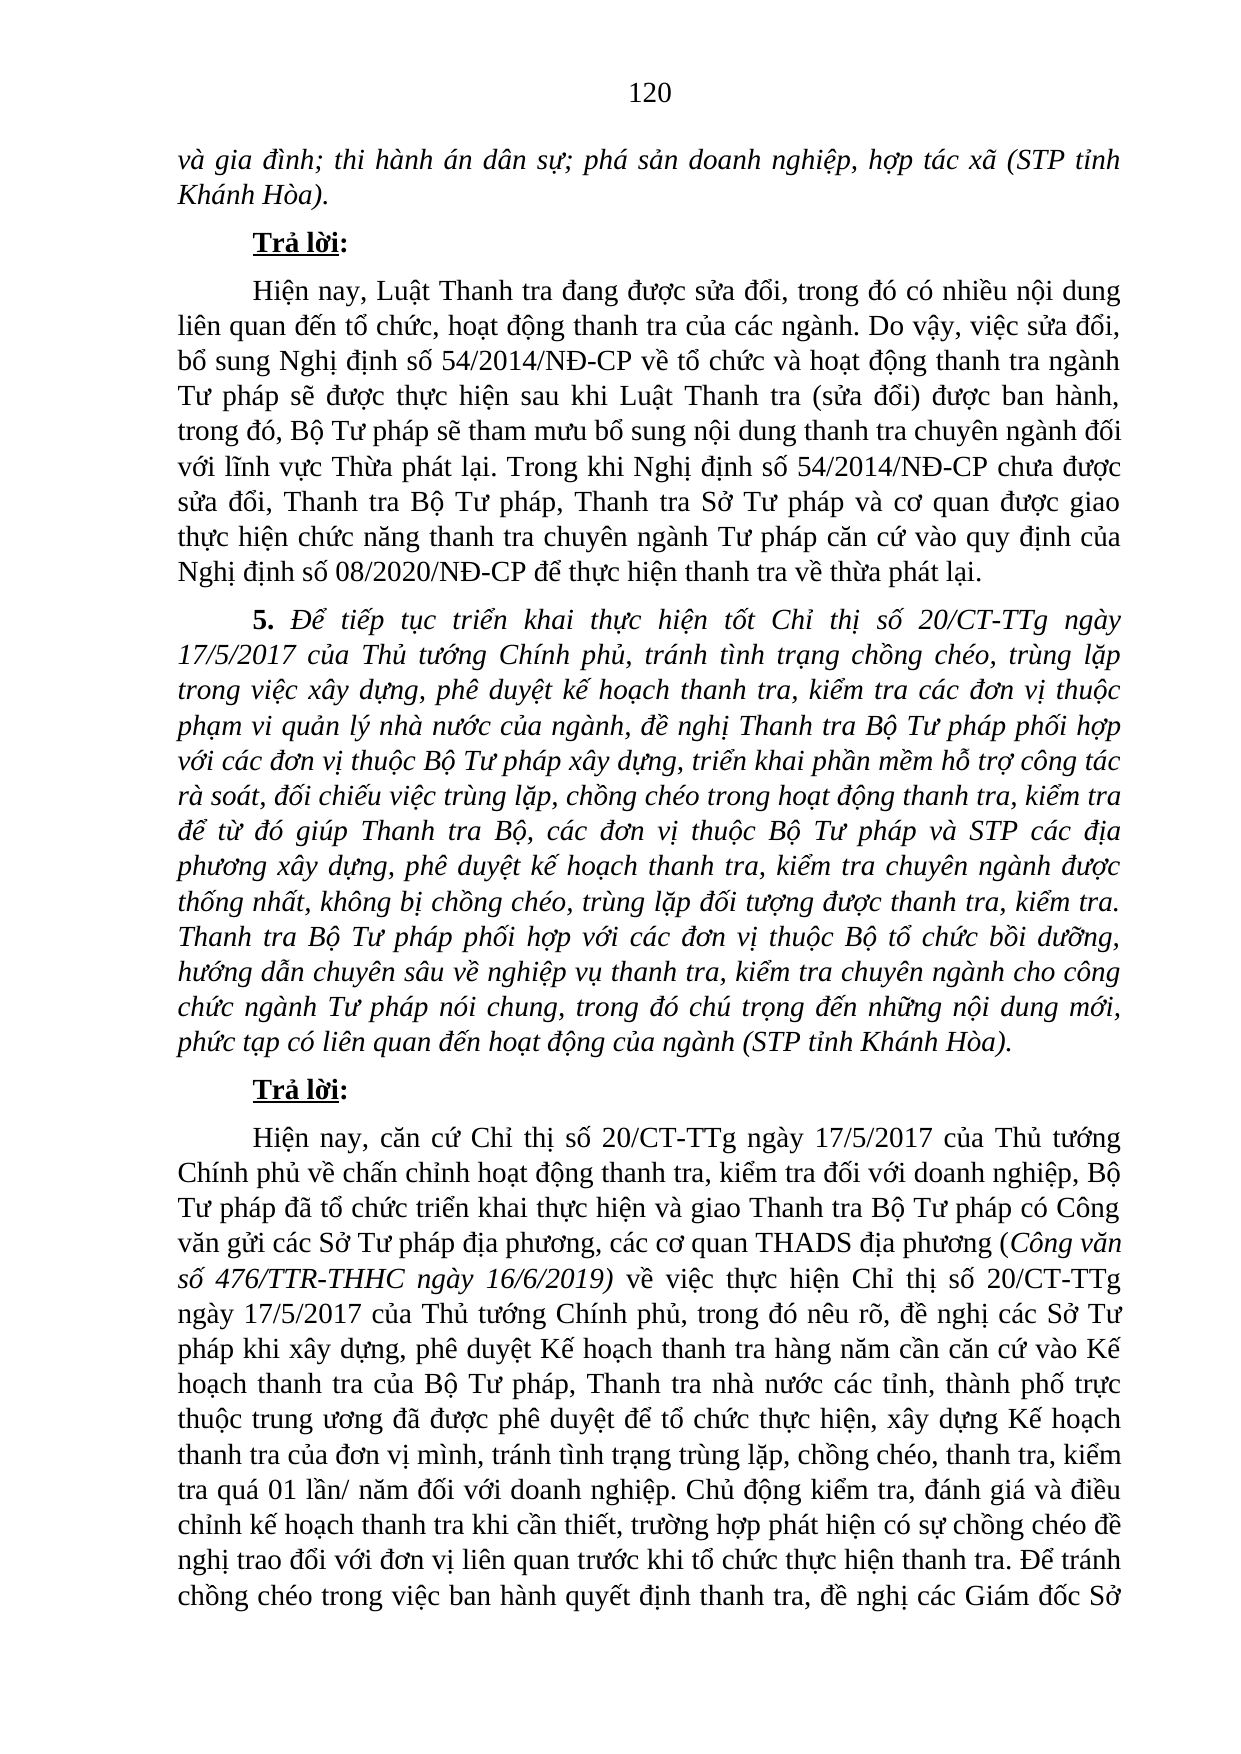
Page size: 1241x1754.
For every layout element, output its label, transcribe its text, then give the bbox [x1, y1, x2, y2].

text Hiện nay, Luật Thanh tra đang được sửa đổi, trong đó có nhiều nội dung liên quan đến tổ chức, hoạt động thanh tra của các ngành. Do vậy, việc sửa đổi, bổ sung Nghị định số 54/2014/NĐ-CP về tổ chức và hoạt động thanh tra ngành Tư pháp sẽ được thực hiện sau khi Luật Thanh tra (sửa đổi) được ban hành, trong đó, Bộ Tư pháp sẽ tham mưu bổ sung nội dung thanh tra chuyên ngành đối với lĩnh vực Thừa phát lại. Trong khi Nghị định số 54/2014/NĐ-CP chưa được sửa đổi, Thanh tra Bộ Tư pháp, Thanh tra Sở Tư pháp và cơ quan được giao thực hiện chức năng thanh tra chuyên ngành Tư pháp căn cứ vào quy định của Nghị định số 08/2020/NĐ-CP để thực hiện thanh tra về thừa phát lại. [177, 273, 1122, 588]
text Trả lời: [177, 1072, 1122, 1106]
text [177, 142, 1122, 211]
text 5. Để tiếp tục triển khai thực hiện tốt Chỉ thị số 20/CT-TTg ngày 17/5/2017 của Thủ tướng Chính phủ, tránh tình trạng chồng chéo, trùng lặp trong việc xây dựng, phê duyệt kế hoạch thanh tra, kiểm tra các đơn vị thuộc phạm vi quản lý nhà nước của ngành, đề nghị Thanh tra Bộ Tư pháp phối hợp với các đơn vị thuộc Bộ Tư pháp xây dựng, triển khai phần mềm hỗ trợ công tác rà soát, đối chiếu việc trùng lặp, chồng chéo trong hoạt động thanh tra, kiểm tra để từ đó giúp Thanh tra Bộ, các đơn vị thuộc Bộ Tư pháp và STP các địa phương xây dựng, phê duyệt kế hoạch thanh tra, kiểm tra chuyên ngành được thống nhất, không bị chồng chéo, trùng lặp đối tượng được thanh tra, kiểm tra. Thanh tra Bộ Tư pháp phối hợp với các đơn vị thuộc Bộ tổ chức bồi dưỡng, hướng dẫn chuyên sâu về nghiệp vụ thanh tra, kiểm tra chuyên ngành cho công chức ngành Tư pháp nói chung, trong đó chú trọng đến những nội dung mới, phức tạp có liên quan đến hoạt động của ngành (STP tỉnh Khánh Hòa). [177, 602, 1122, 1058]
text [177, 1120, 1122, 1611]
text Trả lời: [177, 225, 1122, 258]
